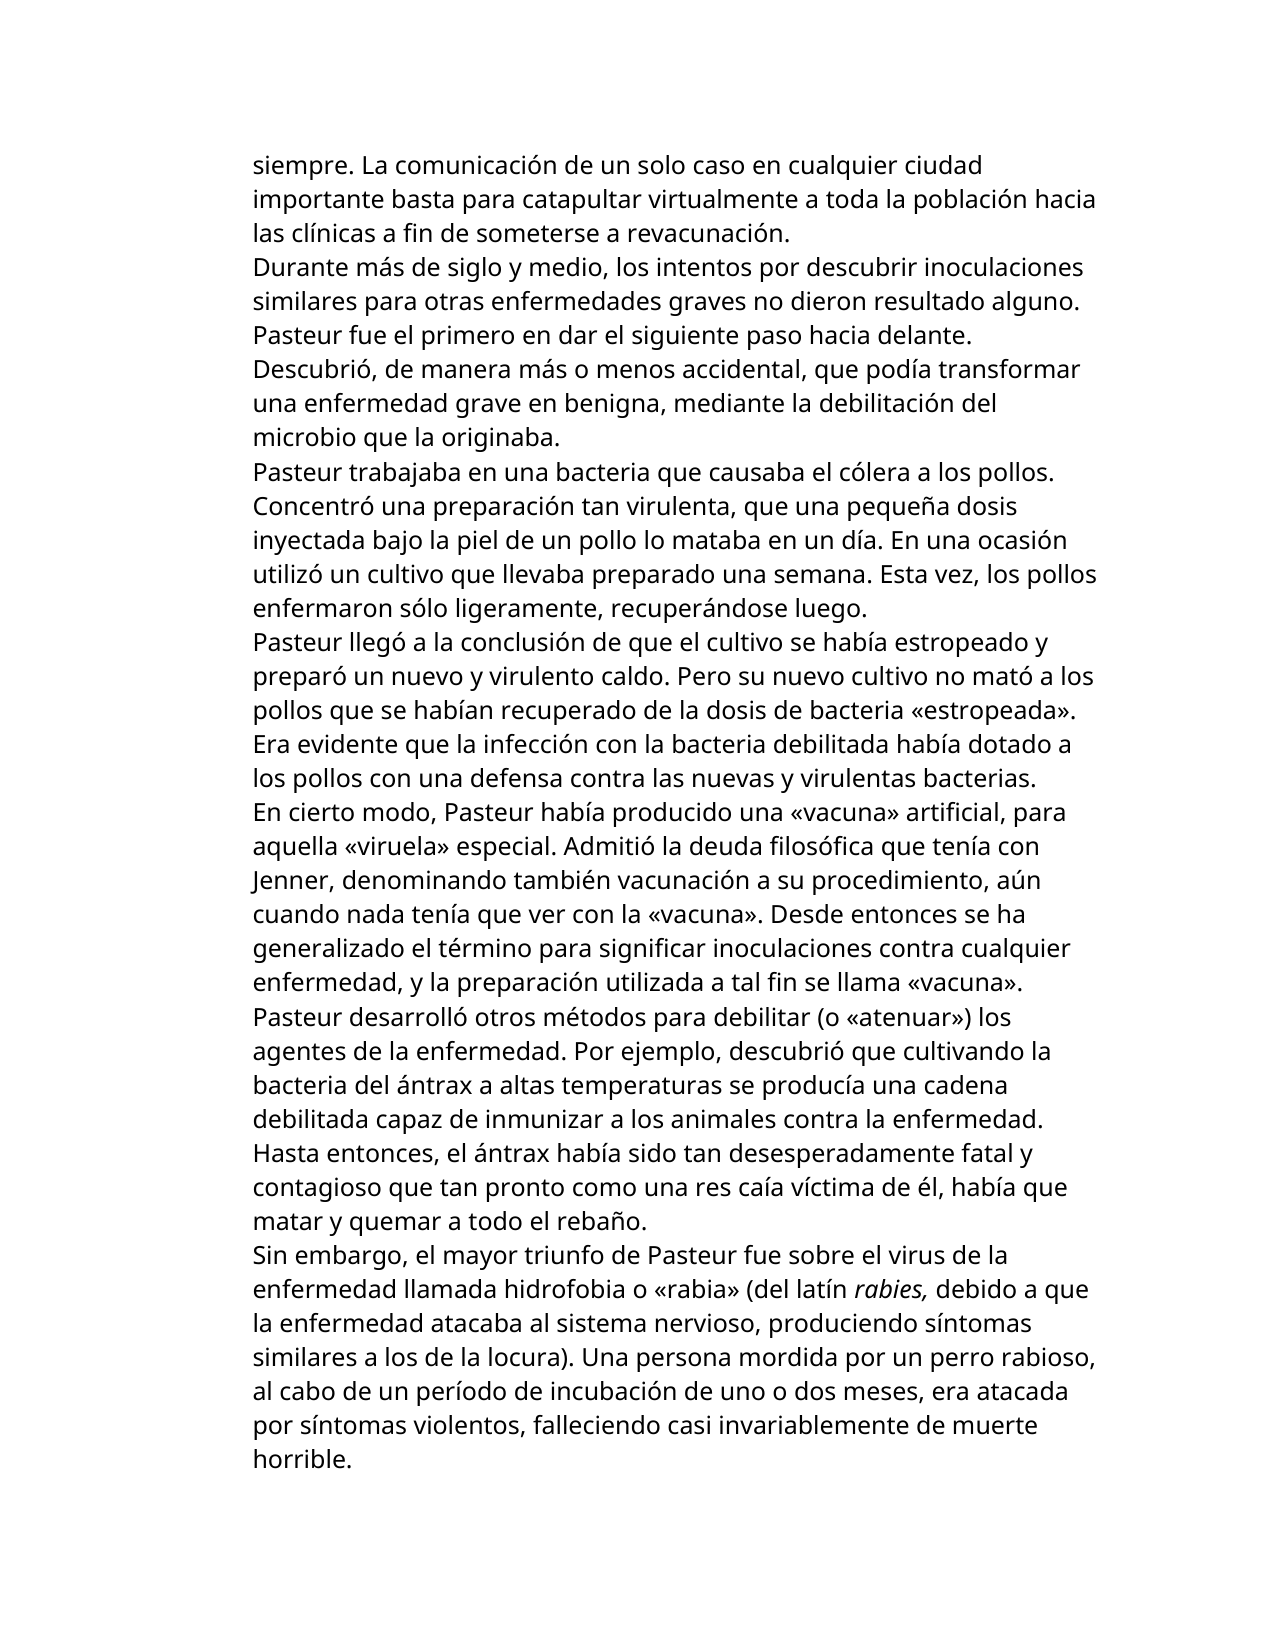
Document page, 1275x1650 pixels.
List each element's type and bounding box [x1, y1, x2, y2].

text [252, 148, 1098, 1476]
